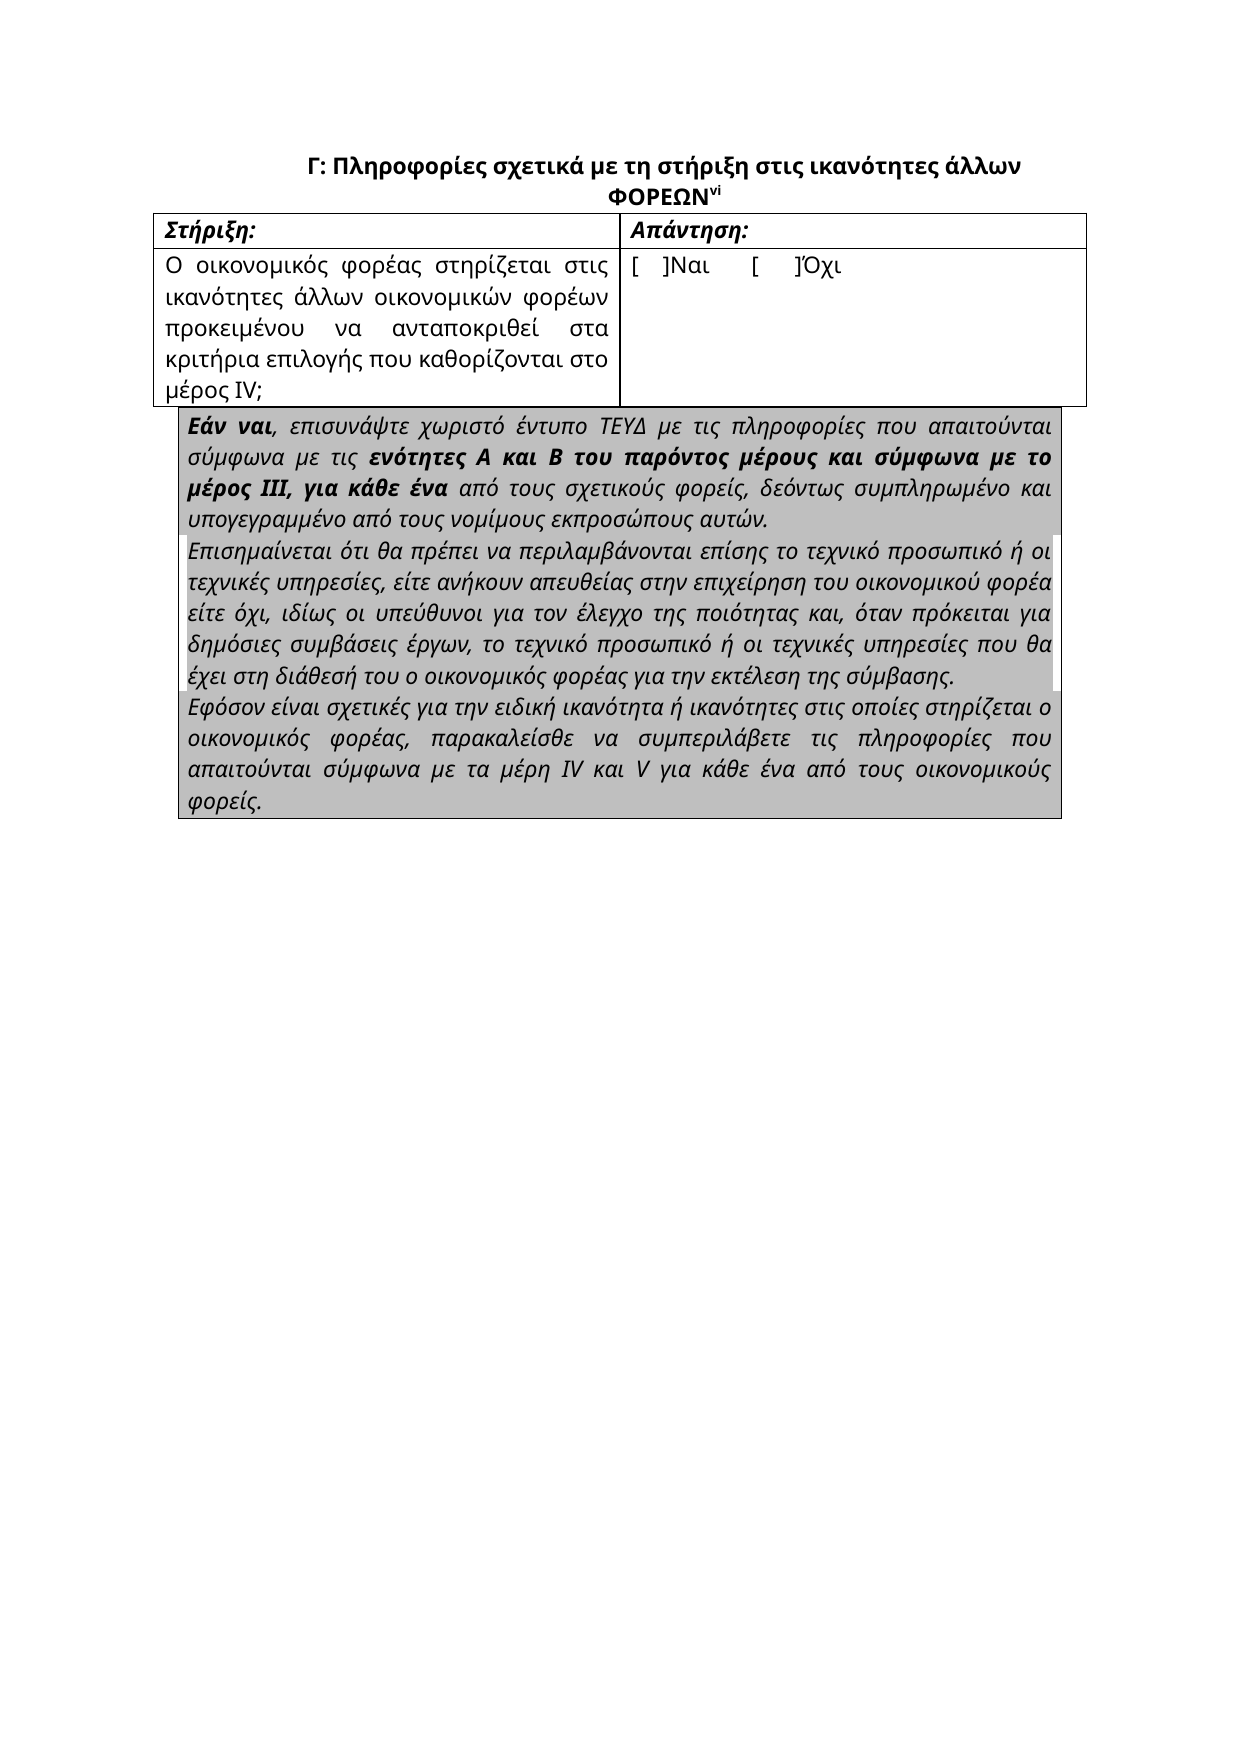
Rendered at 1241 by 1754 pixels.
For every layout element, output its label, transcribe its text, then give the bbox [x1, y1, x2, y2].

text Εφόσον είναι σχετικές για την ειδική ικανότητα ή ικανότητες στις οποίες στηρίζεται ο οικονομικός φορέας, παρακαλείσθε να συμπεριλάβετε τις πληροφορίες που απαιτούνται σύμφωνα με τα μέρη IV και V για κάθε ένα από τους οικονομικούς φορείς. [179, 688, 1061, 818]
text Επισημαίνεται ότι θα πρέπει να περιλαμβάνονται επίσης το τεχνικό προσωπικό ή οι τεχνικές υπηρεσίες, είτε ανήκουν απευθείας στην επιχείρηση του οικονομικού φορέα είτε όχι, ιδίως οι υπεύθυνοι για τον έλεγχο της ποιότητας και, όταν πρόκειται για δημόσιες συμβάσεις έργων, το τεχνικό προσωπικό ή οι τεχνικές υπηρεσίες που θα έχει στη διάθεσή του ο οικονομικός φορέας για την εκτέλεση της σύμβασης. [187, 535, 1053, 688]
table_header Στήριξη: [154, 214, 619, 248]
text Εάν ναι, επισυνάψτε χωριστό έντυπο ΤΕΥΔ με τις πληροφορίες που απαιτούνται σύμφωνα με τις ενότητες Α και Β του παρόντος μέρους και σύμφωνα με το μέρος ΙΙΙ, για κάθε ένα από τους σχετικούς φορείς, δεόντως συμπληρωμένο και υπογεγραμμένο από τους νομίμους εκπροσώπους αυτών. [179, 408, 1061, 535]
table_cell [ ]Ναι [ ]Όχι [621, 249, 1086, 406]
text Γ: Πληροφορίες σχετικά με τη στήριξη στις ικανότητες άλλων ΦΟΡΕΩΝ [276, 150, 1053, 212]
table_header Απάντηση: [621, 214, 1086, 248]
table_cell Ο οικονομικός φορέας στηρίζεται στις ικανότητες άλλων οικονομικών φορέων προκειμένου να ανταποκριθεί στα κριτήρια επιλογής που καθορίζονται στο μέρος IV; [154, 249, 619, 406]
